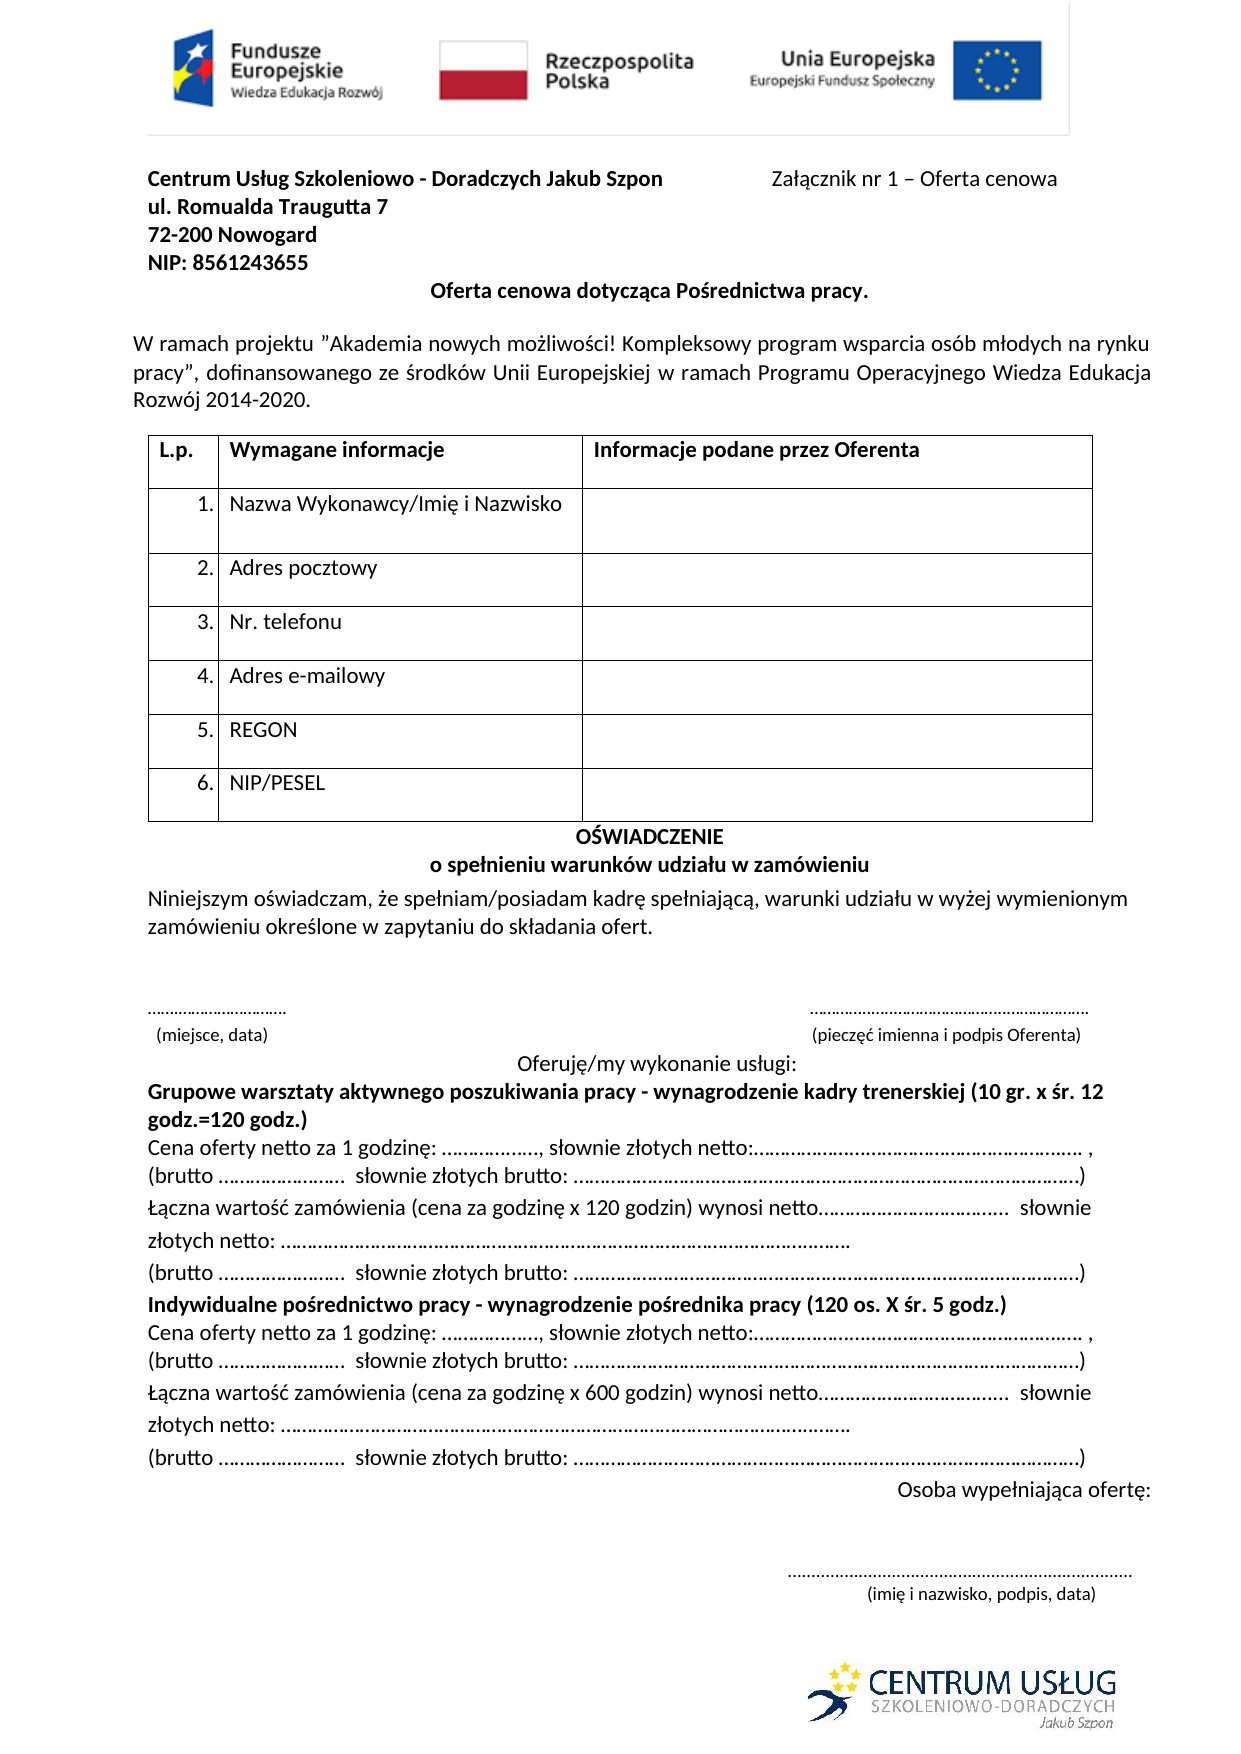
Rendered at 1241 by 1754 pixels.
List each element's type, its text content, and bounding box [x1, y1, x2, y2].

table_cell [583, 607, 1092, 660]
text ......................................................................... [148, 1559, 1152, 1582]
picture [147, 2, 1071, 137]
text Łączna wartość zamówienia (cena za godzinę x 120 godzin) wynosi netto……………………………... słownie złotych netto: ………………………………………………………………………………………..……. [148, 1193, 1152, 1254]
text (brutto …………………… słownie złotych brutto: ……………………………………………………………………………………) [148, 1161, 1167, 1189]
text 72-200 Nowogard [148, 221, 1152, 248]
text o spełnieniu warunków udziału w zamówieniu [148, 850, 1152, 878]
table_cell [149, 769, 218, 821]
table_cell [583, 554, 1092, 606]
table_cell Nazwa Wykonawcy/Imię i Nazwisko [219, 489, 582, 552]
table_cell [149, 554, 218, 606]
table_cell [583, 769, 1092, 821]
text Niniejszym oświadczam, że spełniam/posiadam kadrę spełniającą, warunki udziału w wyżej wymienionym zamówieniu określone w zapytaniu do składania ofert. [148, 884, 1152, 941]
table_cell Adres e-mailowy [219, 661, 582, 714]
table_cell Adres pocztowy [219, 554, 582, 606]
table_header Informacje podane przez Oferenta [583, 436, 1092, 488]
table_cell [583, 715, 1092, 767]
text ul. Romualda Traugutta 7 [148, 192, 1152, 221]
text Indywidualne pośrednictwo pracy - wynagrodzenie pośrednika pracy (120 os. X śr. 5 godz.) Cena oferty netto za 1 godzinę: …………...…, słownie złotych netto:………………...……………………………….…. , [148, 1290, 1167, 1346]
text Centrum Usług Szkoleniowo - Doradczych Jakub Szpon Załącznik nr 1 – Oferta cenowa [148, 164, 1152, 192]
text (brutto …………………… słownie złotych brutto: ……………………………………………………………………………………) [148, 1443, 1167, 1471]
table_cell [583, 489, 1092, 552]
text Oferta cenowa dotycząca Pośrednictwa pracy. [148, 277, 1152, 304]
text Cena oferty netto za 1 godzinę: …………...…, słownie złotych netto:………………...……………………………….…. , [148, 1133, 1167, 1161]
text NIP: 8561243655 [148, 248, 1152, 277]
text Oferuję/my wykonanie usługi: [148, 1049, 1167, 1077]
table_header L.p. [149, 436, 218, 488]
table_header Wymagane informacje [219, 436, 582, 488]
table_cell [149, 661, 218, 714]
table_cell [149, 715, 218, 767]
text (miejsce, data) (pieczęć imienna i podpis Oferenta) [148, 1023, 1152, 1046]
text Osoba wypełniająca ofertę: [148, 1475, 1152, 1503]
table_cell [583, 661, 1092, 714]
text (brutto …………………… słownie złotych brutto: ……………………………………………………………………………………) [148, 1346, 1167, 1374]
table_cell [149, 489, 218, 552]
table_cell Nr. telefonu [219, 607, 582, 660]
table_cell REGON [219, 715, 582, 767]
table_cell NIP/PESEL [219, 769, 582, 821]
picture [807, 1659, 1116, 1731]
text OŚWIADCZENIE [148, 822, 1152, 850]
text W ramach projektu ”Akademia nowych możliwości! Kompleksowy program wsparcia osób młodych na rynku pracy”, dofinansowanego ze środków Unii Europejskiej w ramach Programu Operacyjnego Wiedza Edukacja Rozwój 2014-2020. [133, 329, 1152, 414]
text (imię i nazwisko, podpis, data) [148, 1582, 1152, 1605]
table_cell [149, 607, 218, 660]
text (brutto …………………… słownie złotych brutto: ……………………………………………………………………………………) [148, 1258, 1167, 1286]
text …….……………………. …………..…..……………………..………………. [148, 997, 1152, 1019]
text Grupowe warsztaty aktywnego poszukiwania pracy - wynagrodzenie kadry trenerskiej (10 gr. x śr. 12 godz.=120 godz.) [148, 1077, 1167, 1133]
text Łączna wartość zamówienia (cena za godzinę x 600 godzin) wynosi netto……………………………... słownie złotych netto: ………………………………………………………………………………………..……. [148, 1378, 1152, 1438]
